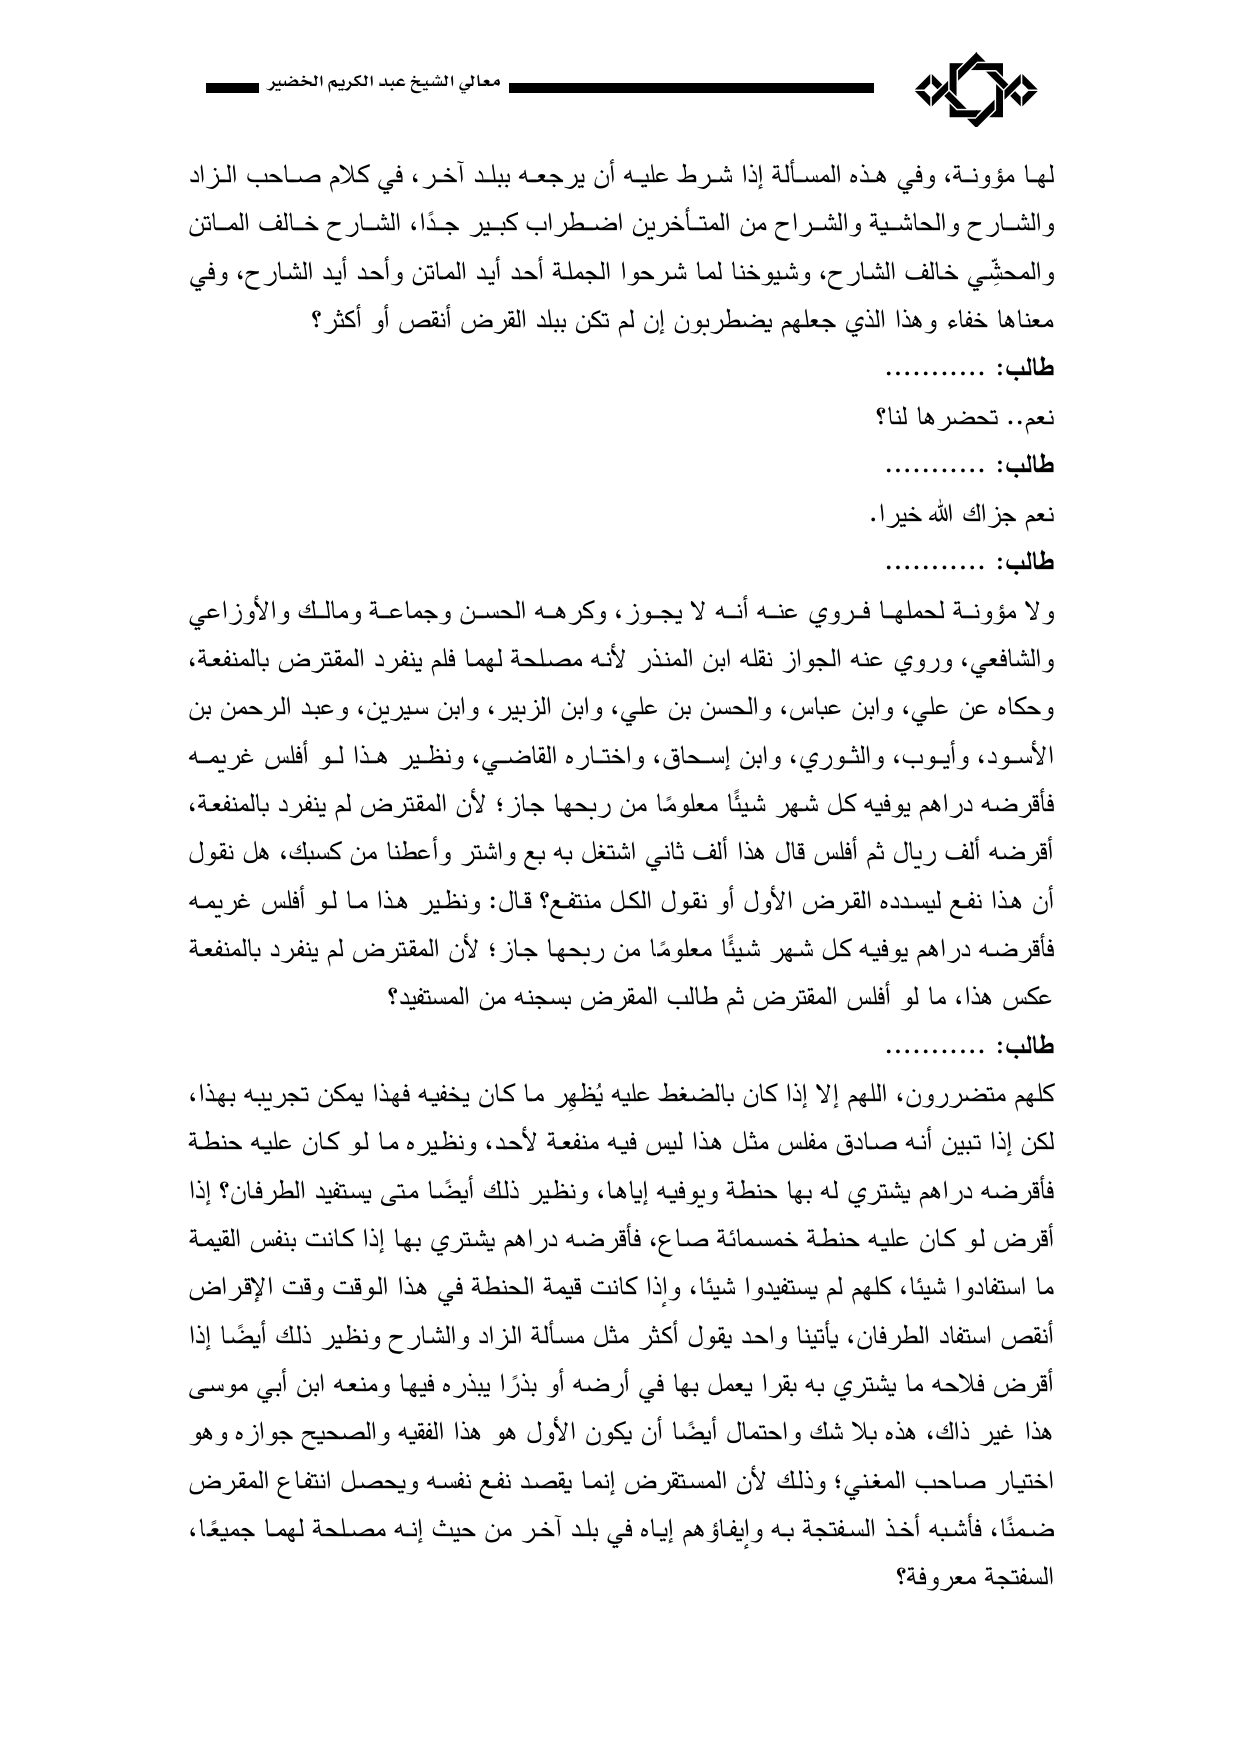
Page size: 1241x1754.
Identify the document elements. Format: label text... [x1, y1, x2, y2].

text طالب: ........... [187, 440, 1053, 489]
text ولا مؤونة لحملها فروي عنه أنه لا يجوز، وكرهه الحسن وجماعة ومالك والأوزاعي والشافعي، وروي عنه الجواز نقله ابن المنذر لأنه مصلحة لهما فلم ينفرد المقترض بالمنفعة، وحكاه عن علي، وابن عباس، والحسن بن علي، وابن الزبير، وابن سيرين، وعبد الرحمن بن الأسود، وأيوب، والثوري، وابن إسحاق، واختاره القاضي، ونظير هذا لو أفلس غريمه فأقرضه دراهم يوفيه كل شهر شيئًا معلومًا من ربحها جاز؛ لأن المقترض لم ينفرد بالمنفعة، أقرضه ألف ريال ثم أفلس قال هذا ألف ثاني اشتغل به بع واشتر وأعطنا من كسبك، هل نقول أن هذا نفع ليسدده القرض الأول أو نقول الكل منتفع؟ قال: ونظير هذا ما لو أفلس غريمه فأقرضه دراهم يوفيه كل شهر شيئًا معلومًا من ربحها جاز؛ لأن المقترض لم ينفرد بالمنفعة عكس هذا، ما لو أفلس المقترض ثم طالب المقرض بسجنه من المستفيد؟ [187, 586, 1053, 1021]
text طالب: ........... [187, 537, 1053, 586]
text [187, 150, 1053, 343]
text كلهم متضررون، اللهم إلا إذا كان بالضغط عليه يُظهِر ما كان يخفيه فهذا يمكن تجريبه بهذا، لكن إذا تبين أنه صادق مفلس مثل هذا ليس فيه منفعة لأحد، ونظيره ما لو كان عليه حنطة فأقرضه دراهم يشتري له بها حنطة ويوفيه إياها، ونظير ذلك أيضًا متى يستفيد الطرفان؟ إذا أقرض لو كان عليه حنطة خمسمائة صاع، فأقرضه دراهم يشتري بها إذا كانت بنفس القيمة ما استفادوا شيئا، كلهم لم يستفيدوا شيئا، وإذا كانت قيمة الحنطة في هذا الوقت وقت الإقراض أنقص استفاد الطرفان، يأتينا واحد يقول أكثر مثل مسألة الزاد والشارح ونظير ذلك أيضًا إذا أقرض فلاحه ما يشتري به بقرا يعمل بها في أرضه أو بذرًا يبذره فيها ومنعه ابن أبي موسى هذا غير ذاك، هذه بلا شك واحتمال أيضًا أن يكون الأول هو هذا الفقيه والصحيح جوازه وهو اختيار صاحب المغني؛ وذلك لأن المستقرض إنما يقصد نفع نفسه ويحصل انتفاع المقرض ضمنًا، فأشبه أخذ السفتجة به وإيفاؤهم إياه في بلد آخر من حيث إنه مصلحة لهما جميعًا، السفتجة معروفة؟ [187, 1069, 1053, 1601]
text نعم.. تحضرها لنا؟ [187, 392, 1053, 440]
text نعم جزاك الله خيرا. [187, 489, 1053, 537]
text طالب: ........... [187, 343, 1053, 392]
text طالب: ........... [187, 1021, 1053, 1069]
